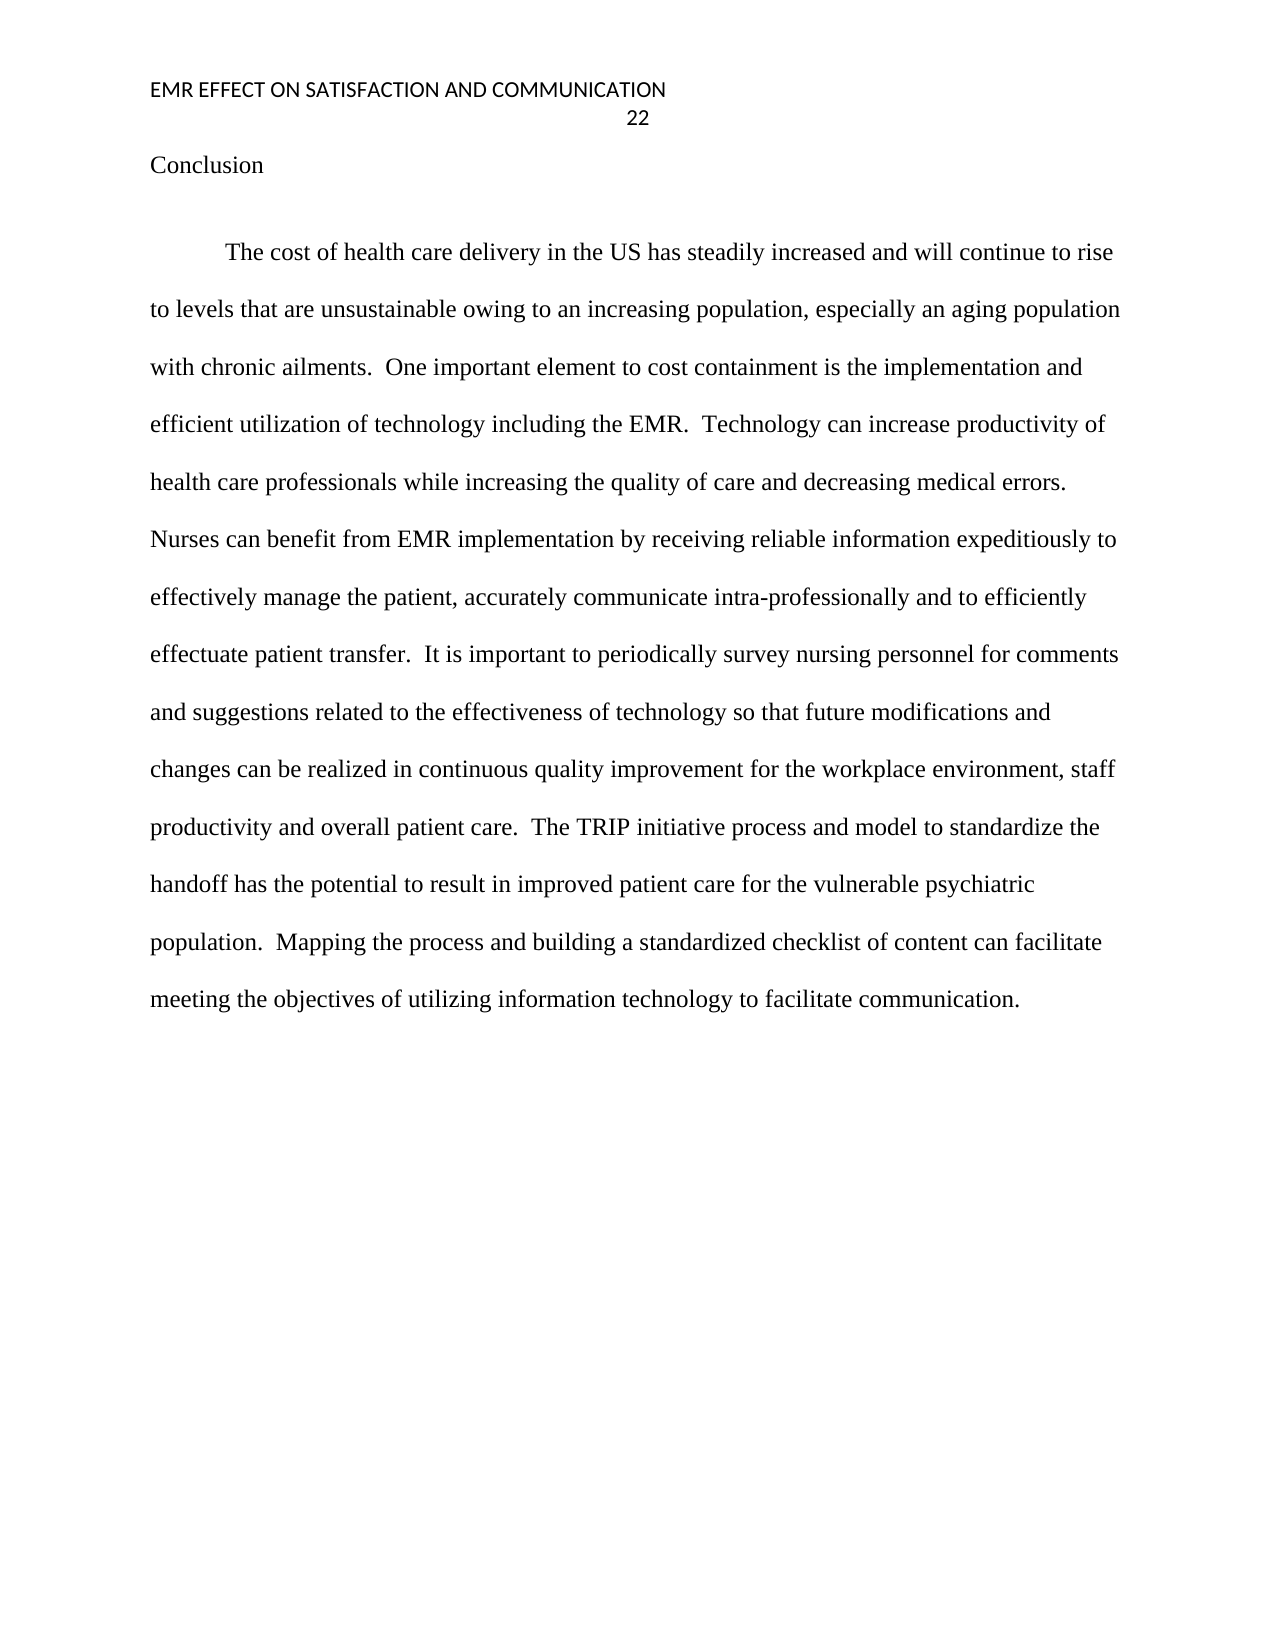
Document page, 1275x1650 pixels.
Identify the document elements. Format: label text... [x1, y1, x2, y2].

text The cost of health care delivery in the US has steadily increased and will continue to rise to levels that are unsustainable owing to an increasing population, especially an aging population with chronic ailments. One important element to cost containment is the implementation and efficient utilization of technology including the EMR. Technology can increase productivity of health care professionals while increasing the quality of care and decreasing medical errors. Nurses can benefit from EMR implementation by receiving reliable information expeditiously to effectively manage the patient, accurately communicate intra-professionally and to efficiently effectuate patient transfer. It is important to periodically survey nursing personnel for comments and suggestions related to the effectiveness of technology so that future modifications and changes can be realized in continuous quality improvement for the workplace environment, staff productivity and overall patient care. The TRIP initiative process and model to standardize the handoff has the potential to result in improved patient care for the vulnerable psychiatric population. Mapping the process and building a standardized checklist of content can facilitate meeting the objectives of utilizing information technology to facilitate communication. [150, 237, 1125, 1013]
text Conclusion [150, 150, 1125, 179]
